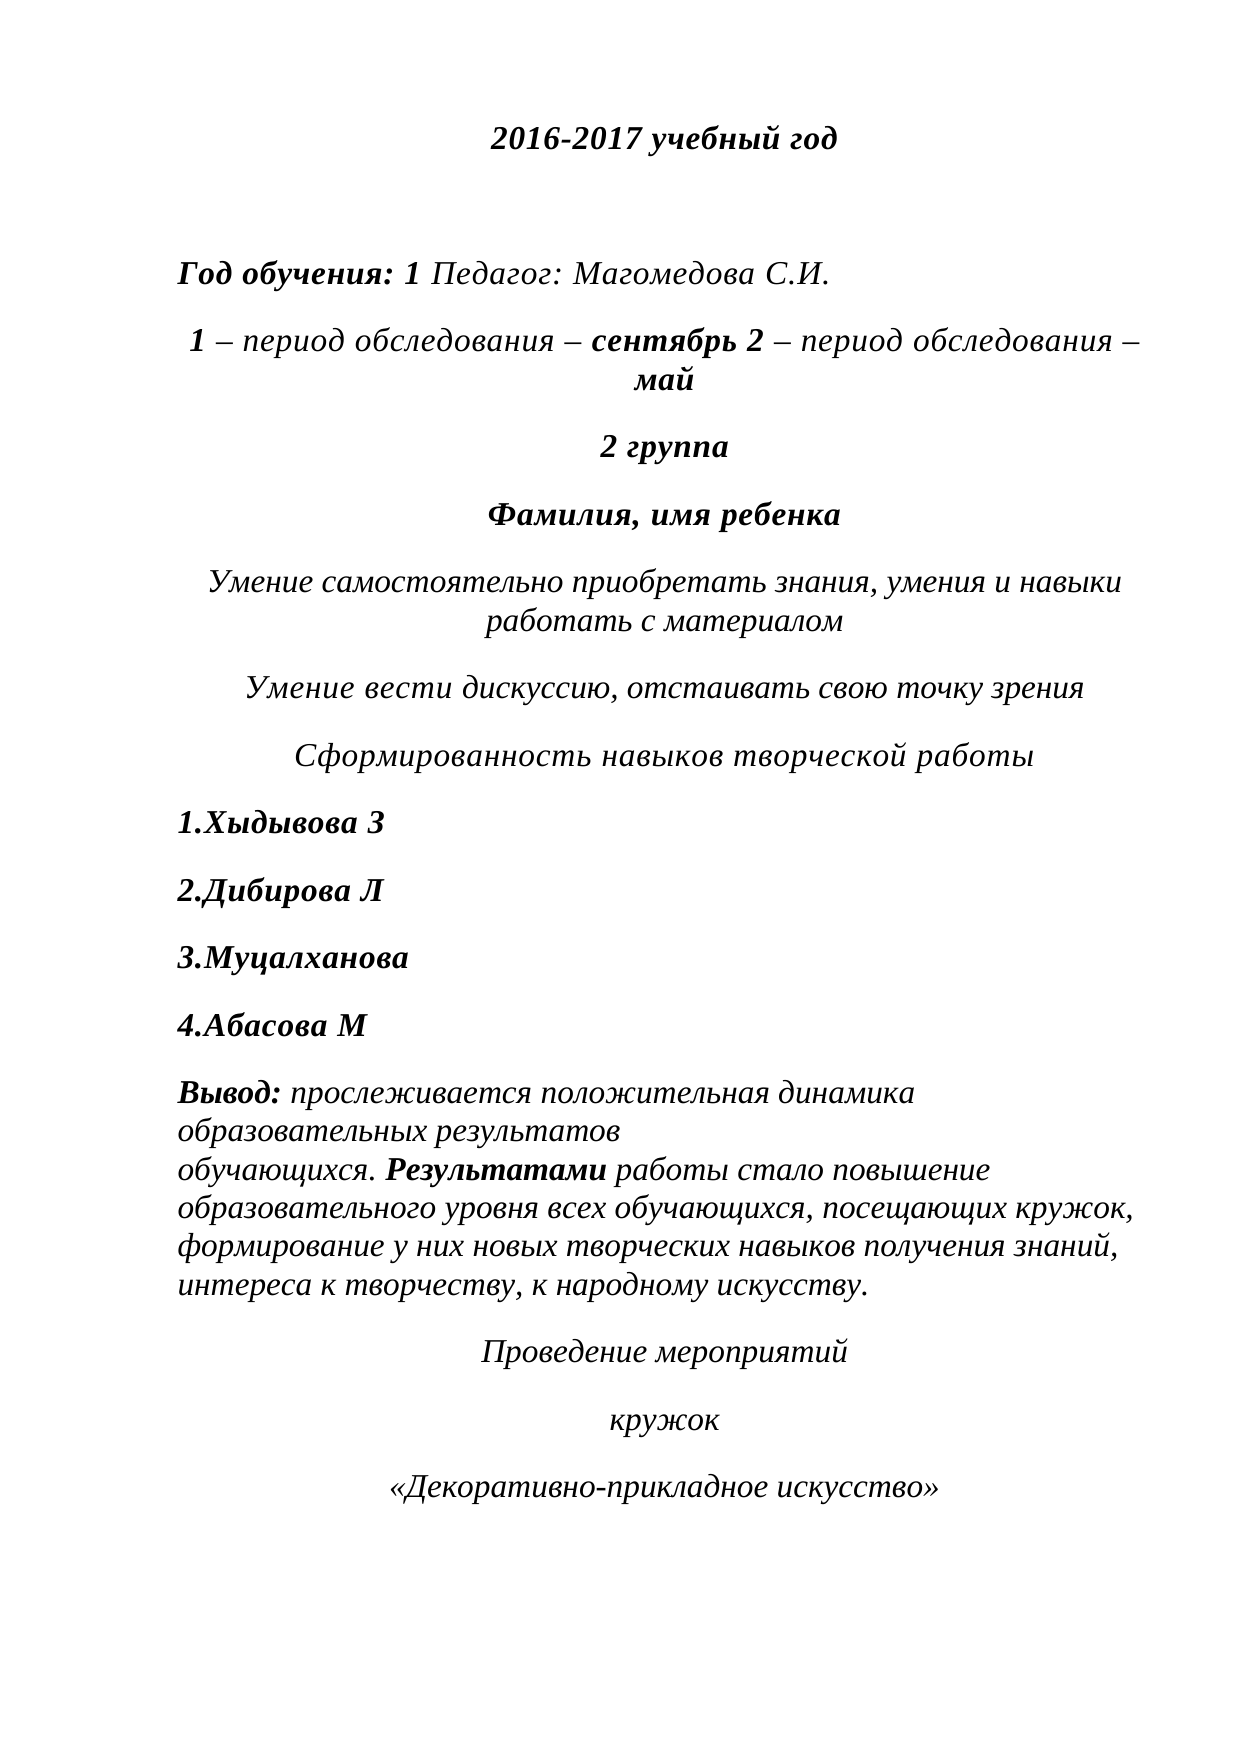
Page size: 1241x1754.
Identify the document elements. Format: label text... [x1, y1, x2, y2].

text 2.Дибирова Л [177, 870, 1152, 908]
text кружок [177, 1399, 1152, 1437]
text 1.Хыдывова З [177, 802, 1152, 841]
text «Декоративно-прикладное искусство» [177, 1466, 1152, 1505]
text Сформированность навыков творческой работы [177, 735, 1152, 773]
text Умение вести дискуссию, отстаивать свою точку зрения [177, 667, 1152, 706]
text 4.Абасова М [177, 1005, 1152, 1043]
text Проведение мероприятий [177, 1331, 1152, 1370]
text 1 – период обследования – сентябрь 2 – период обследования –май [177, 321, 1152, 397]
text Фамилия, имя ребенка [177, 494, 1152, 532]
text 3.Муцалханова [177, 937, 1152, 976]
text Год обучения: 1 Педагог: Магомедова С.И. [177, 253, 1152, 291]
text Вывод: прослеживается положительная динамика образовательных результатов обучающихся. Результатами работы стало повышение образовательного уровня всех обучающихся, посещающих кружок, формирование у них новых творческих навыков получения знаний, интереса к творчеству, к народному искусству. [177, 1072, 1152, 1302]
text Умение самостоятельно приобретать знания, умения и навыки работать с материалом [177, 561, 1152, 638]
text 2 группа [177, 426, 1152, 465]
text 2016-2017 учебный год [177, 118, 1152, 156]
